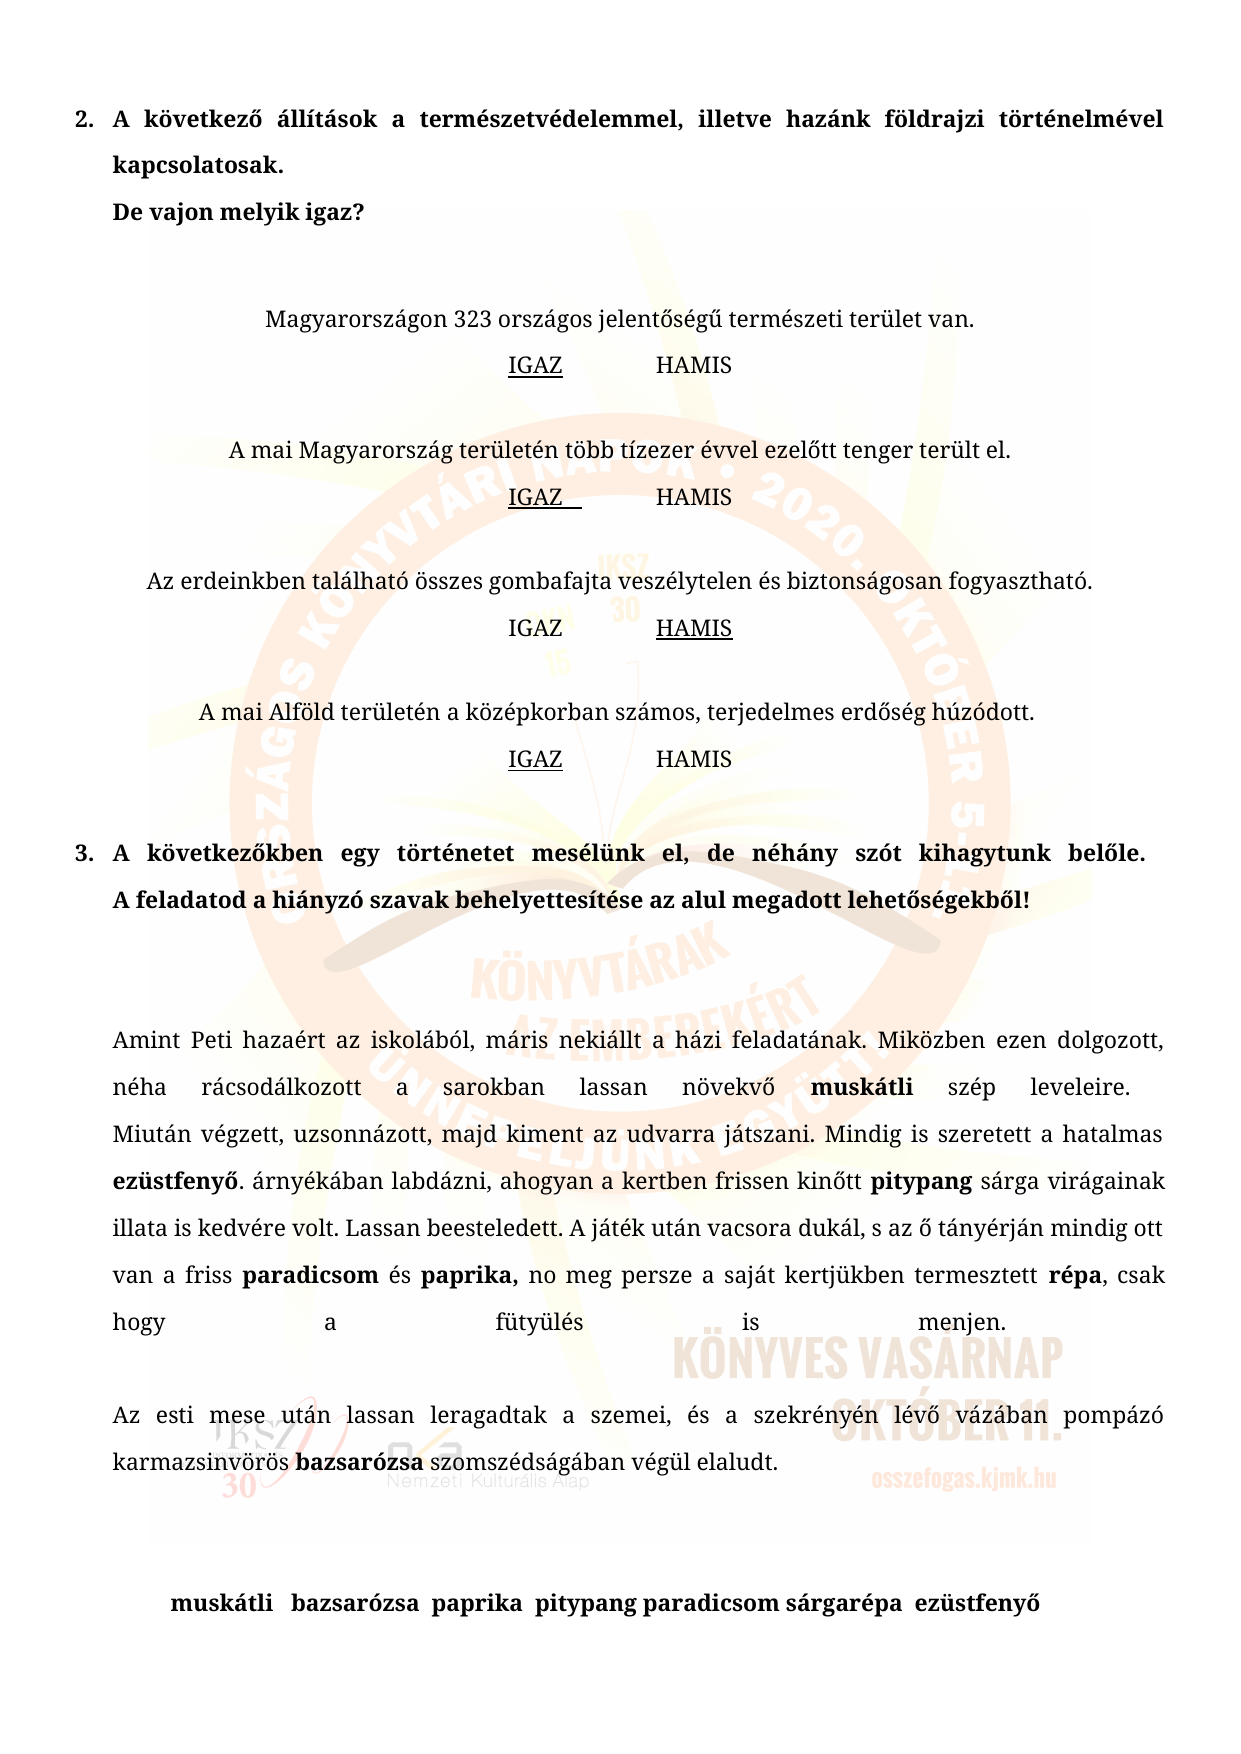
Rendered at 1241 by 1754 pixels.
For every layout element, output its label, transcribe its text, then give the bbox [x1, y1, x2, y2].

text Amint Peti hazaért az iskolából, máris nekiállt a házi feladatának. Miközben ezen dolgozott, néha rácsodálkozott a sarokban lassan növekvő muskátli szép leveleire. Miután végzett, uzsonnázott, majd kiment az udvarra játszani. Mindig is szeretett a hatalmas ezüstfenyő. árnyékában labdázni, ahogyan a kertben frissen kinőtt pitypang sárga virágainak illata is kedvére volt. Lassan beesteledett. A játék után vacsora dukál, s az ő tányérján mindig ott van a friss paradicsom és paprika, no meg persze a saját kertjükben termesztett répa, csak hogy a fütyülés is menjen. Az esti mese után lassan leragadtak a szemei, és a szekrényén lévő vázában pompázó karmazsinvörös bazsarózsa szomszédságában végül elaludt. [112, 931, 1165, 1477]
text A mai Magyarország területén több tízezer évvel ezelőtt tenger terült el. [75, 434, 1165, 465]
text muskátli bazsarózsa paprika pitypang paradicsom sárgarépa ezüstfenyő [112, 1493, 1165, 1618]
text Magyarországon 323 országos jelentőségű természeti terület van. [75, 256, 1165, 334]
list A következő állítások a természetvédelemmel, illetve hazánk földrajzi történelmével kapcsolatosak. De vajon melyik igaz? [75, 102, 1165, 227]
list A következőkben egy történetet mesélünk el, de néhány szót kihagytunk belőle. A feladatod a hiányzó szavak behelyettesítése az alul megadott lehetőségekből! [75, 837, 1165, 915]
text IGAZ HAMIS [75, 349, 1165, 381]
text A mai Alföld területén a középkorban számos, terjedelmes erdőség húzódott. IGAZ HAMIS [75, 696, 1165, 774]
text Az erdeinkben található összes gombafajta veszélytelen és biztonságosan fogyasztható. [75, 565, 1165, 596]
text IGAZ HAMIS [75, 612, 1165, 643]
text IGAZ HAMIS [75, 481, 1165, 512]
